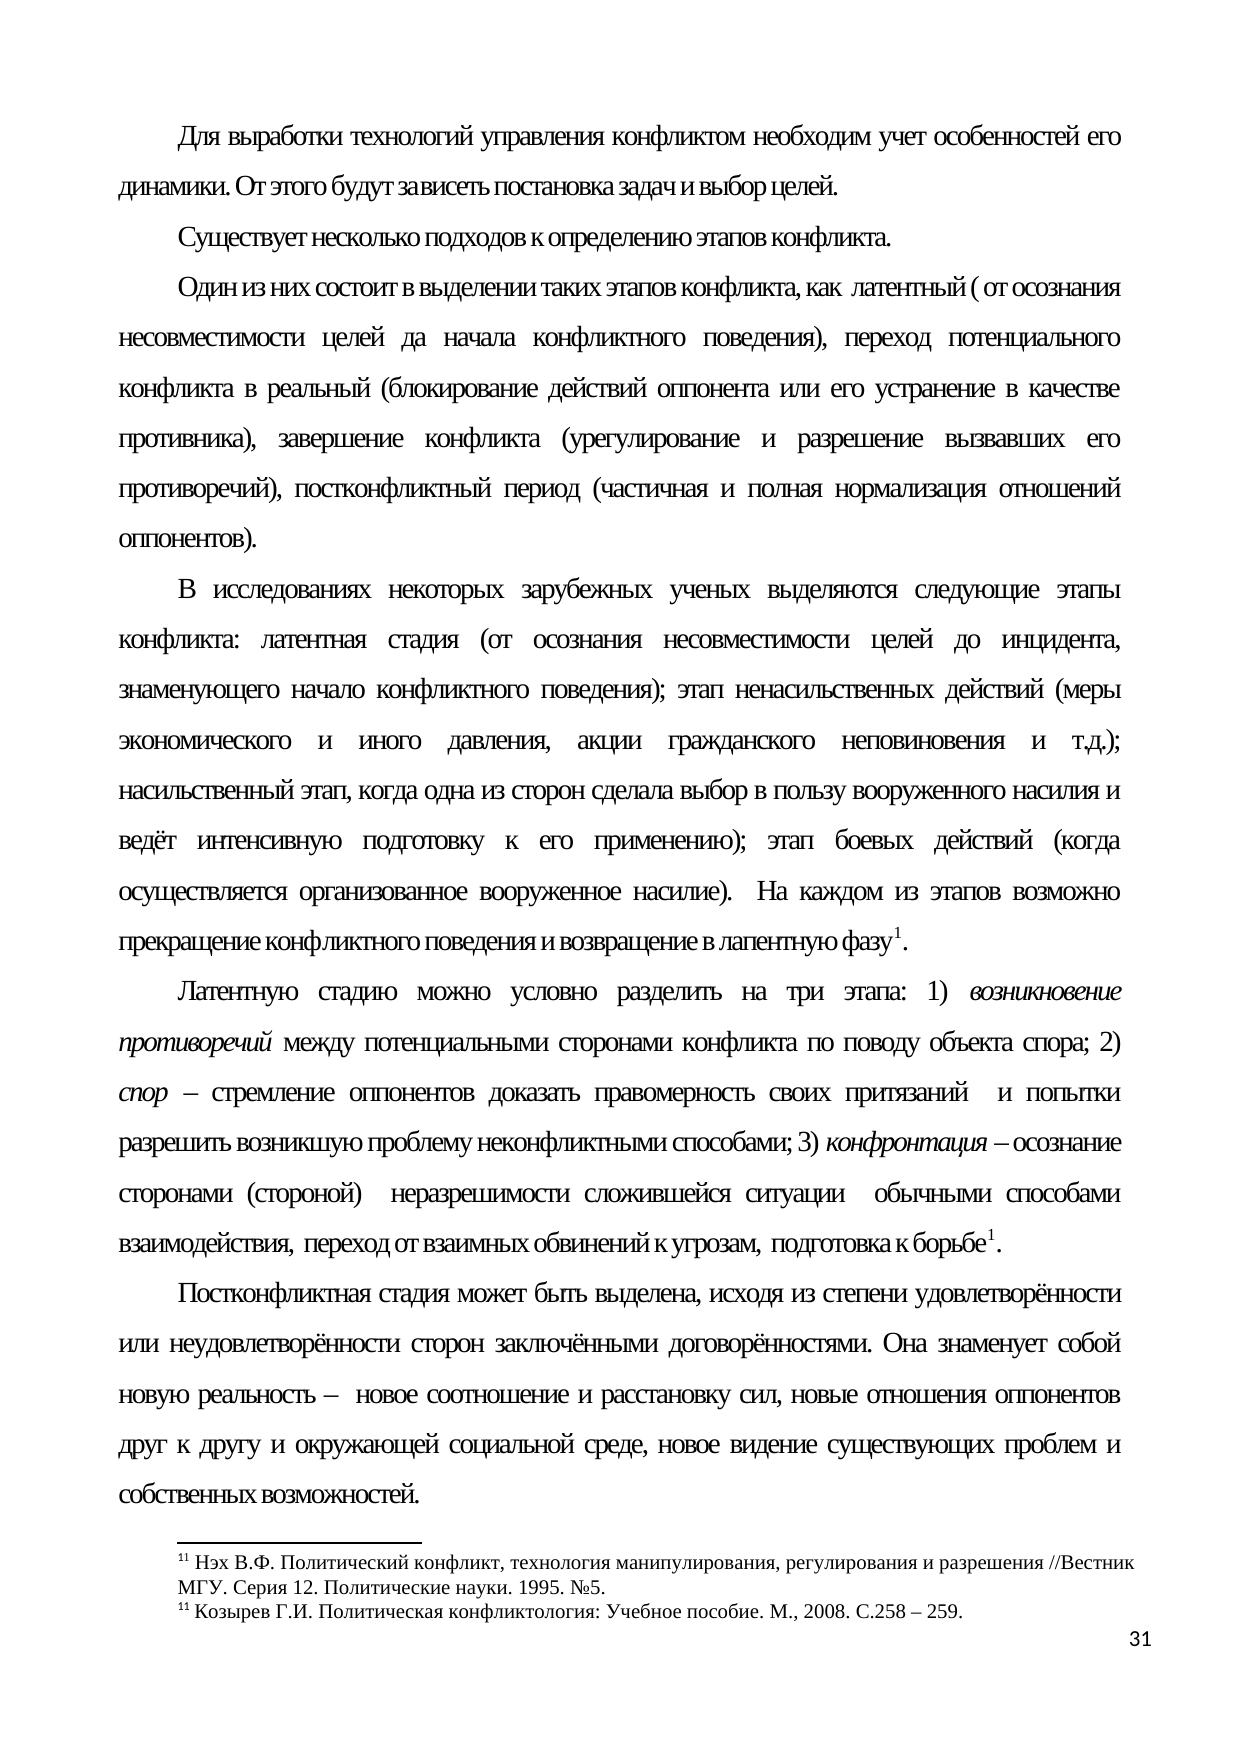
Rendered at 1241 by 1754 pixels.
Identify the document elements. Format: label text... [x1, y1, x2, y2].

text Латентную стадию можно условно разделить на три этапа: 1) возникновение противоречий между потенциальными сторонами конфликта по поводу объекта спора; 2) спор – стремление оппонентов доказать правомерность своих притязаний и попытки разрешить возникшую проблему неконфликтными способами; 3) конфронтация – осознание сторонами (стороной) неразрешимости сложившейся ситуации обычными способами взаимодействия, переход от взаимных обвинений к угрозам, подготовка к борьбе1. [118, 973, 1122, 1258]
text В исследованиях некоторых зарубежных ученых выделяются следующие этапы конфликта: латентная стадия (от осознания несовместимости целей до инцидента, знаменующего начало конфликтного поведения); этап ненасильственных действий (меры экономического и иного давления, акции гражданского неповиновения и т.д.); насильственный этап, когда одна из сторон сделала выбор в пользу вооруженного насилия и ведёт интенсивную подготовку к его применению); этап боевых действий (когда осуществляется организованное вооруженное насилие). На каждом из этапов возможно прекращение конфликтного поведения и возвращение в лапентную фазу1. [118, 571, 1122, 957]
text Постконфликтная стадия может быть выделена, исходя из степени удовлетворённости или неудовлетворённости сторон заключёнными договорённостями. Она знаменует собой новую реальность – новое соотношение и расстановку сил, новые отношения оппонентов друг к другу и окружающей социальной среде, новое видение существующих проблем и собственных возможностей. [118, 1275, 1122, 1510]
text Существует несколько подходов к определению этапов конфликта. [118, 219, 1122, 252]
text Один из них состоит в выделении таких этапов конфликта, как латентный ( от осознания несовместимости целей да начала конфликтного поведения), переход потенциального конфликта в реальный (блокирование действий оппонента или его устранение в качестве противника), завершение конфликта (урегулирование и разрешение вызвавших его противоречий), постконфликтный период (частичная и полная нормализация отношений оппонентов). [118, 269, 1122, 554]
text Для выработки технологий управления конфликтом необходим учет особенностей его динамики. От этого будут зависеть постановка задач и выбор целей. [118, 118, 1122, 202]
